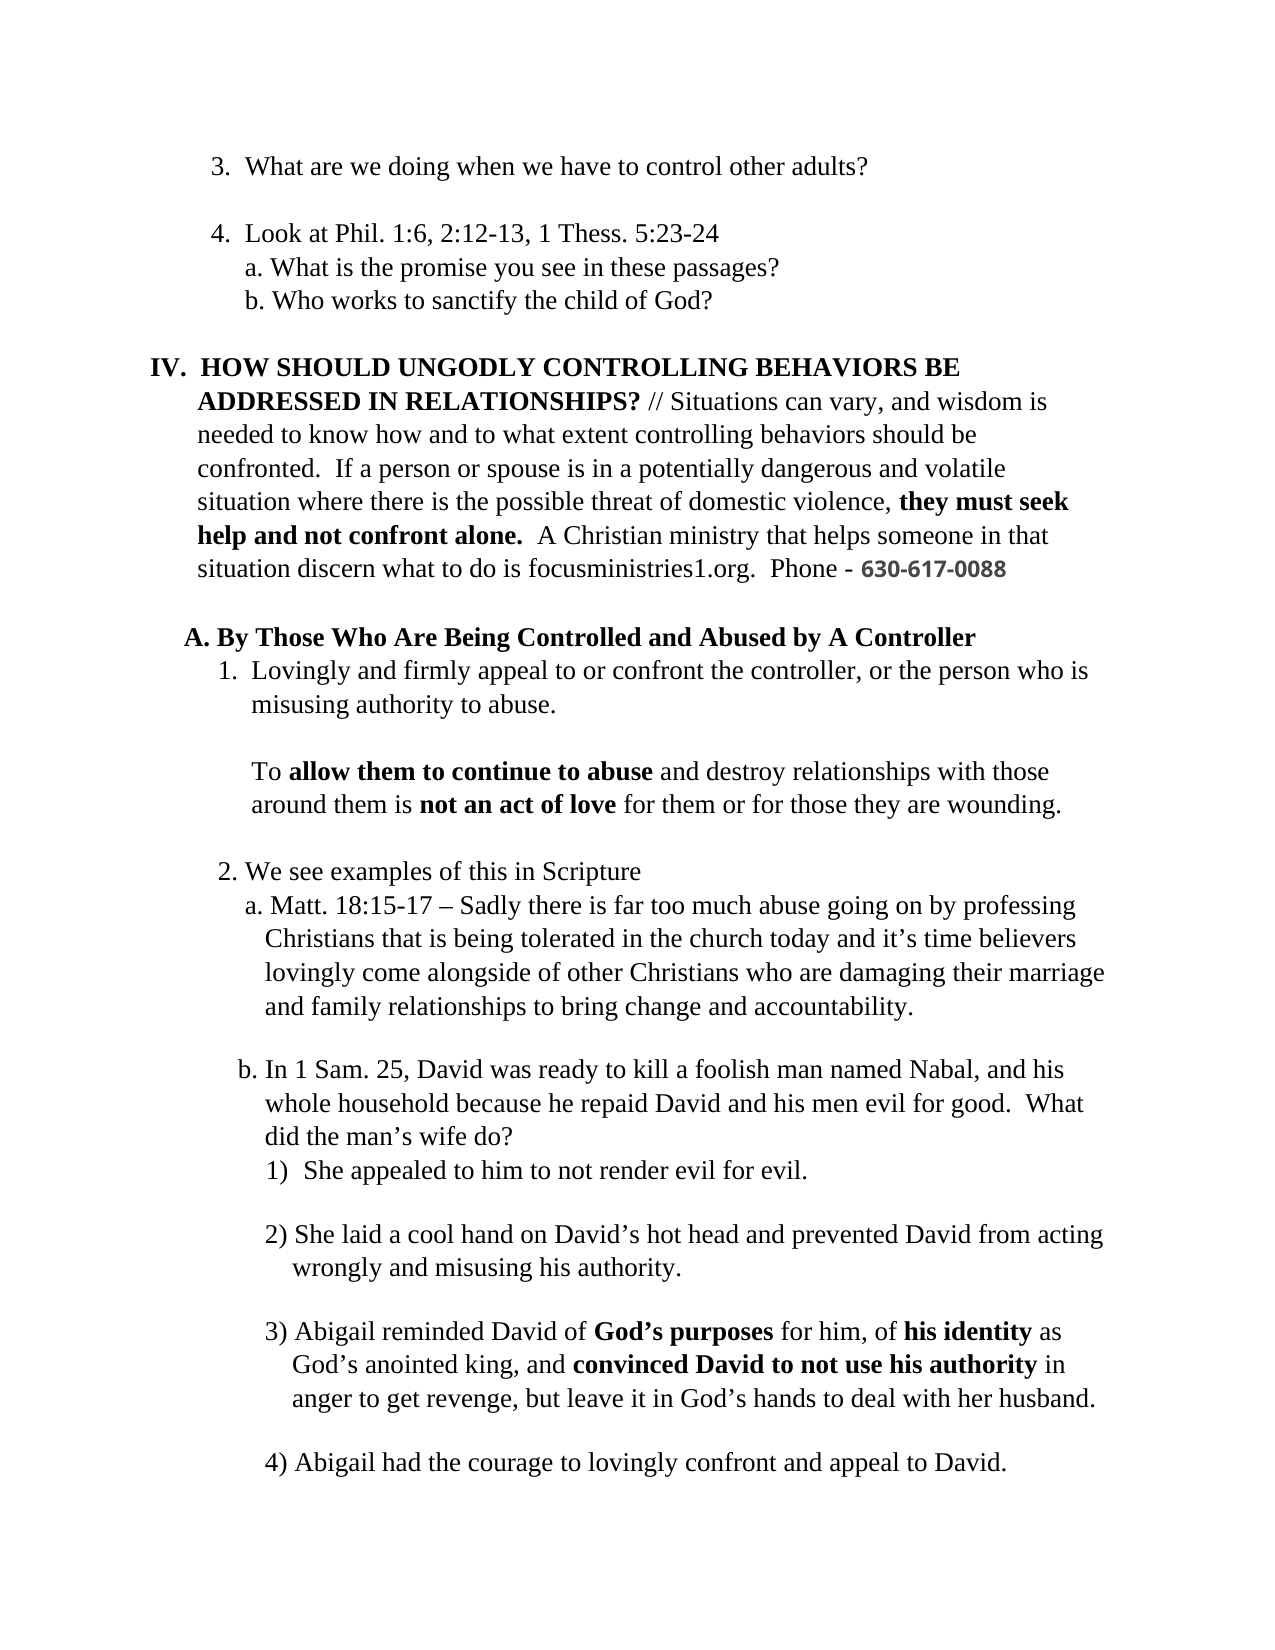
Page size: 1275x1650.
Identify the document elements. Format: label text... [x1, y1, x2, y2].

text IV. HOW SHOULD UNGODLY CONTROLLING BEHAVIORS BE [150, 351, 1125, 382]
text a. What is the promise you see in these passages? [150, 251, 1125, 282]
text 2) She laid a cool hand on David’s hot head and prevented David from acting [150, 1218, 1125, 1249]
text b. In 1 Sam. 25, David was ready to kill a foolish man named Nabal, and his [150, 1053, 1125, 1084]
text anger to get revenge, but leave it in God’s hands to deal with her husband. [150, 1382, 1125, 1413]
text 4) Abigail had the courage to lovingly confront and appeal to David. [150, 1446, 1125, 1477]
text situation where there is the possible threat of domestic violence, they must seek [150, 485, 1125, 517]
text b. Who works to sanctify the child of God? [150, 284, 1125, 315]
text confronted. If a person or spouse is in a potentially dangerous and volatile [150, 452, 1125, 483]
text God’s anointed king, and convinced David to not use his authority in [150, 1348, 1125, 1380]
text needed to know how and to what extent controlling behaviors should be [150, 418, 1125, 449]
text misusing authority to abuse. [150, 688, 1125, 719]
text whole household because he repaid David and his men evil for good. What [150, 1087, 1125, 1118]
text ADDRESSED IN RELATIONSHIPS? // Situations can vary, and wisdom is [150, 385, 1125, 416]
text 1. Lovingly and firmly appeal to or confront the controller, or the person who is [150, 654, 1125, 685]
text a. Matt. 18:15-17 – Sadly there is far too much abuse going on by professing [150, 889, 1125, 920]
text help and not confront alone. A Christian ministry that helps someone in that [150, 519, 1125, 550]
text 3. What are we doing when we have to control other adults? [150, 150, 1125, 181]
text Christians that is being tolerated in the church today and it’s time believers [150, 922, 1125, 954]
text 3) Abigail reminded David of God’s purposes for him, of his identity as [150, 1315, 1125, 1346]
text and family relationships to bring change and accountability. [150, 989, 1125, 1021]
text around them is not an act of love for them or for those they are wounding. [150, 788, 1125, 819]
text wrongly and misusing his authority. [150, 1251, 1125, 1282]
text To allow them to continue to abuse and destroy relationships with those [150, 755, 1125, 786]
list She appealed to him to not render evil for evil. [266, 1154, 1125, 1185]
text A. By Those Who Are Being Controlled and Abused by A Controller [150, 621, 1125, 652]
text situation discern what to do is focusministries1.org. Phone - 630-617-0088 [150, 552, 1125, 584]
text 4. Look at Phil. 1:6, 2:12-13, 1 Thess. 5:23-24 [150, 217, 1125, 248]
text did the man’s wife do? [150, 1120, 1125, 1152]
text 2. We see examples of this in Scripture [150, 855, 1125, 887]
text lovingly come alongside of other Christians who are damaging their marriage [150, 956, 1125, 987]
